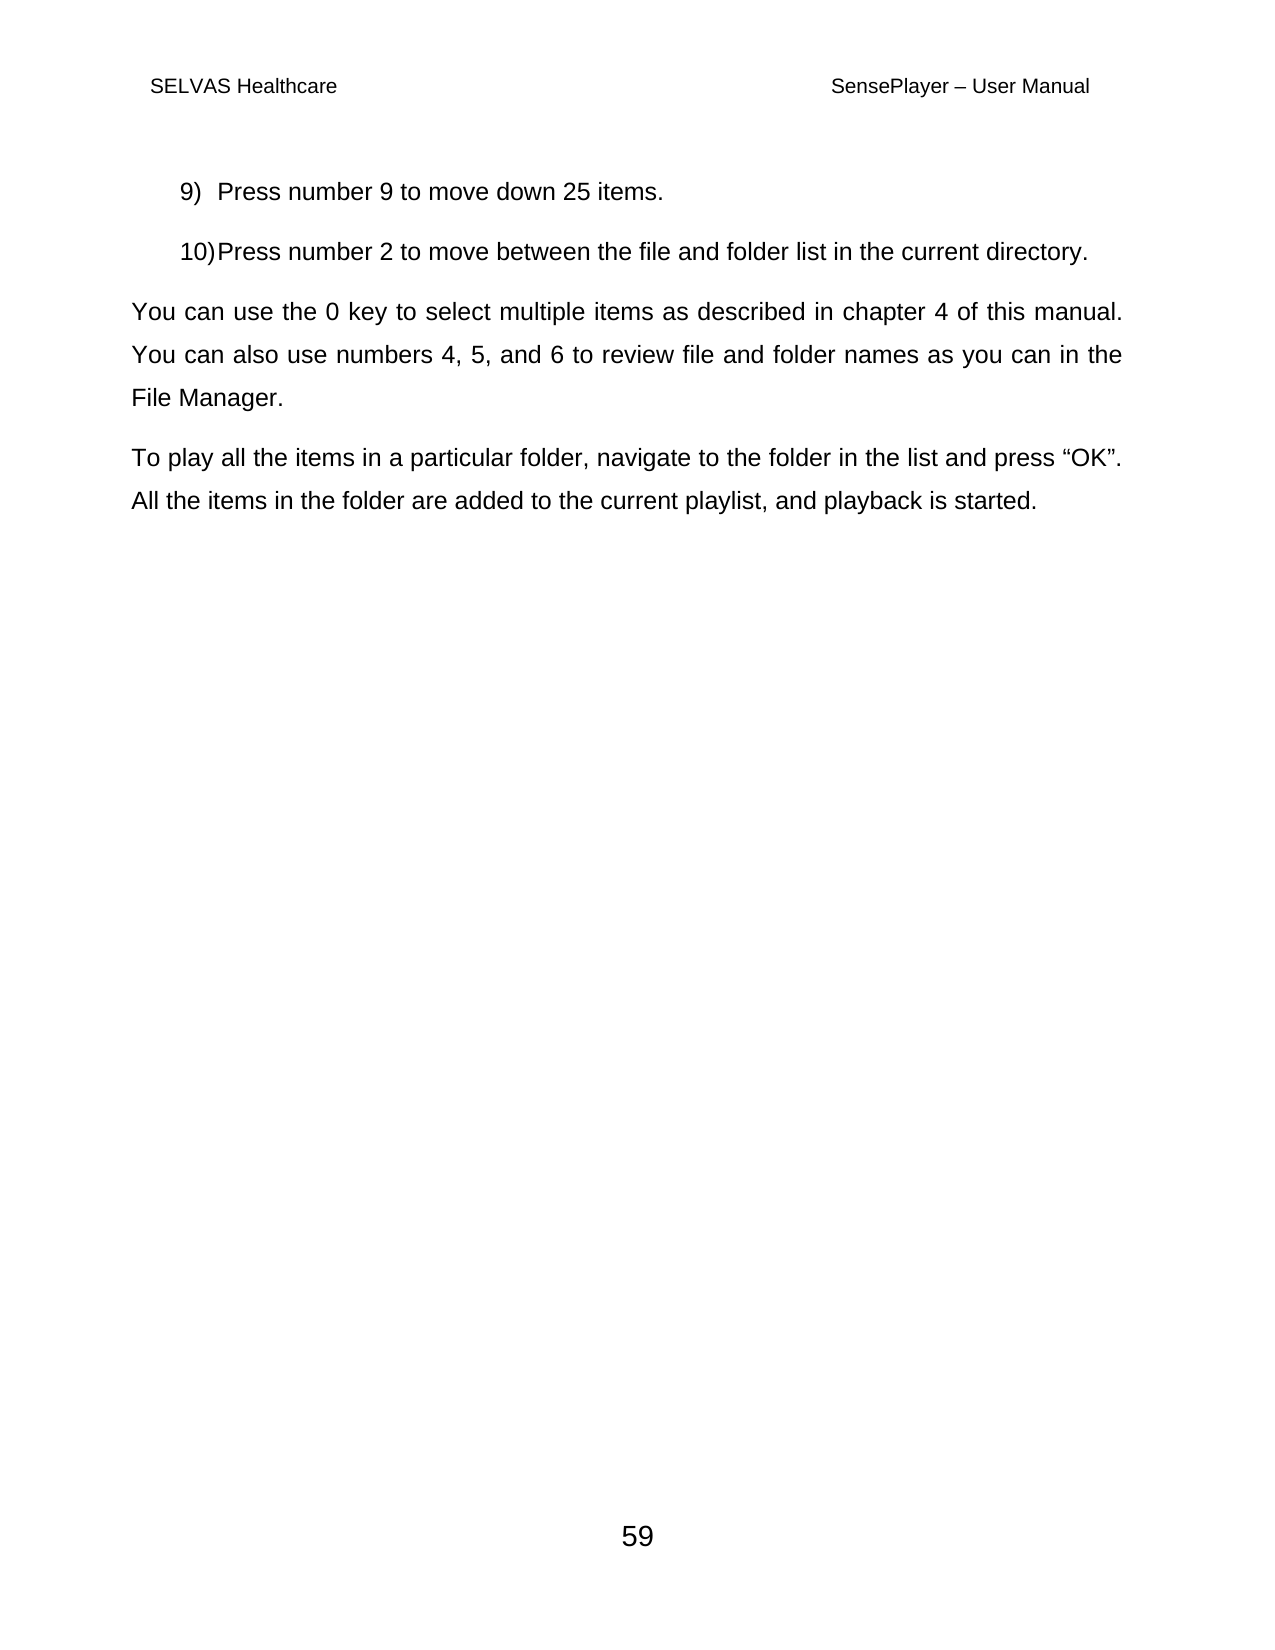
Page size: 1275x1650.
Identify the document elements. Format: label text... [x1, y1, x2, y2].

text You can use the 0 key to select multiple items as described in chapter 4 of this manual. You can also use numbers 4, 5, and 6 to review file and folder names as you can in the File Manager. [131, 297, 1125, 412]
list Press number 9 to move down 25 items. [179, 177, 1125, 206]
list Press number 2 to move between the file and folder list in the current directory. [179, 237, 1125, 266]
text To play all the items in a particular folder, navigate to the folder in the list and press “OK”. All the items in the folder are added to the current playlist, and playback is started. [131, 443, 1125, 515]
